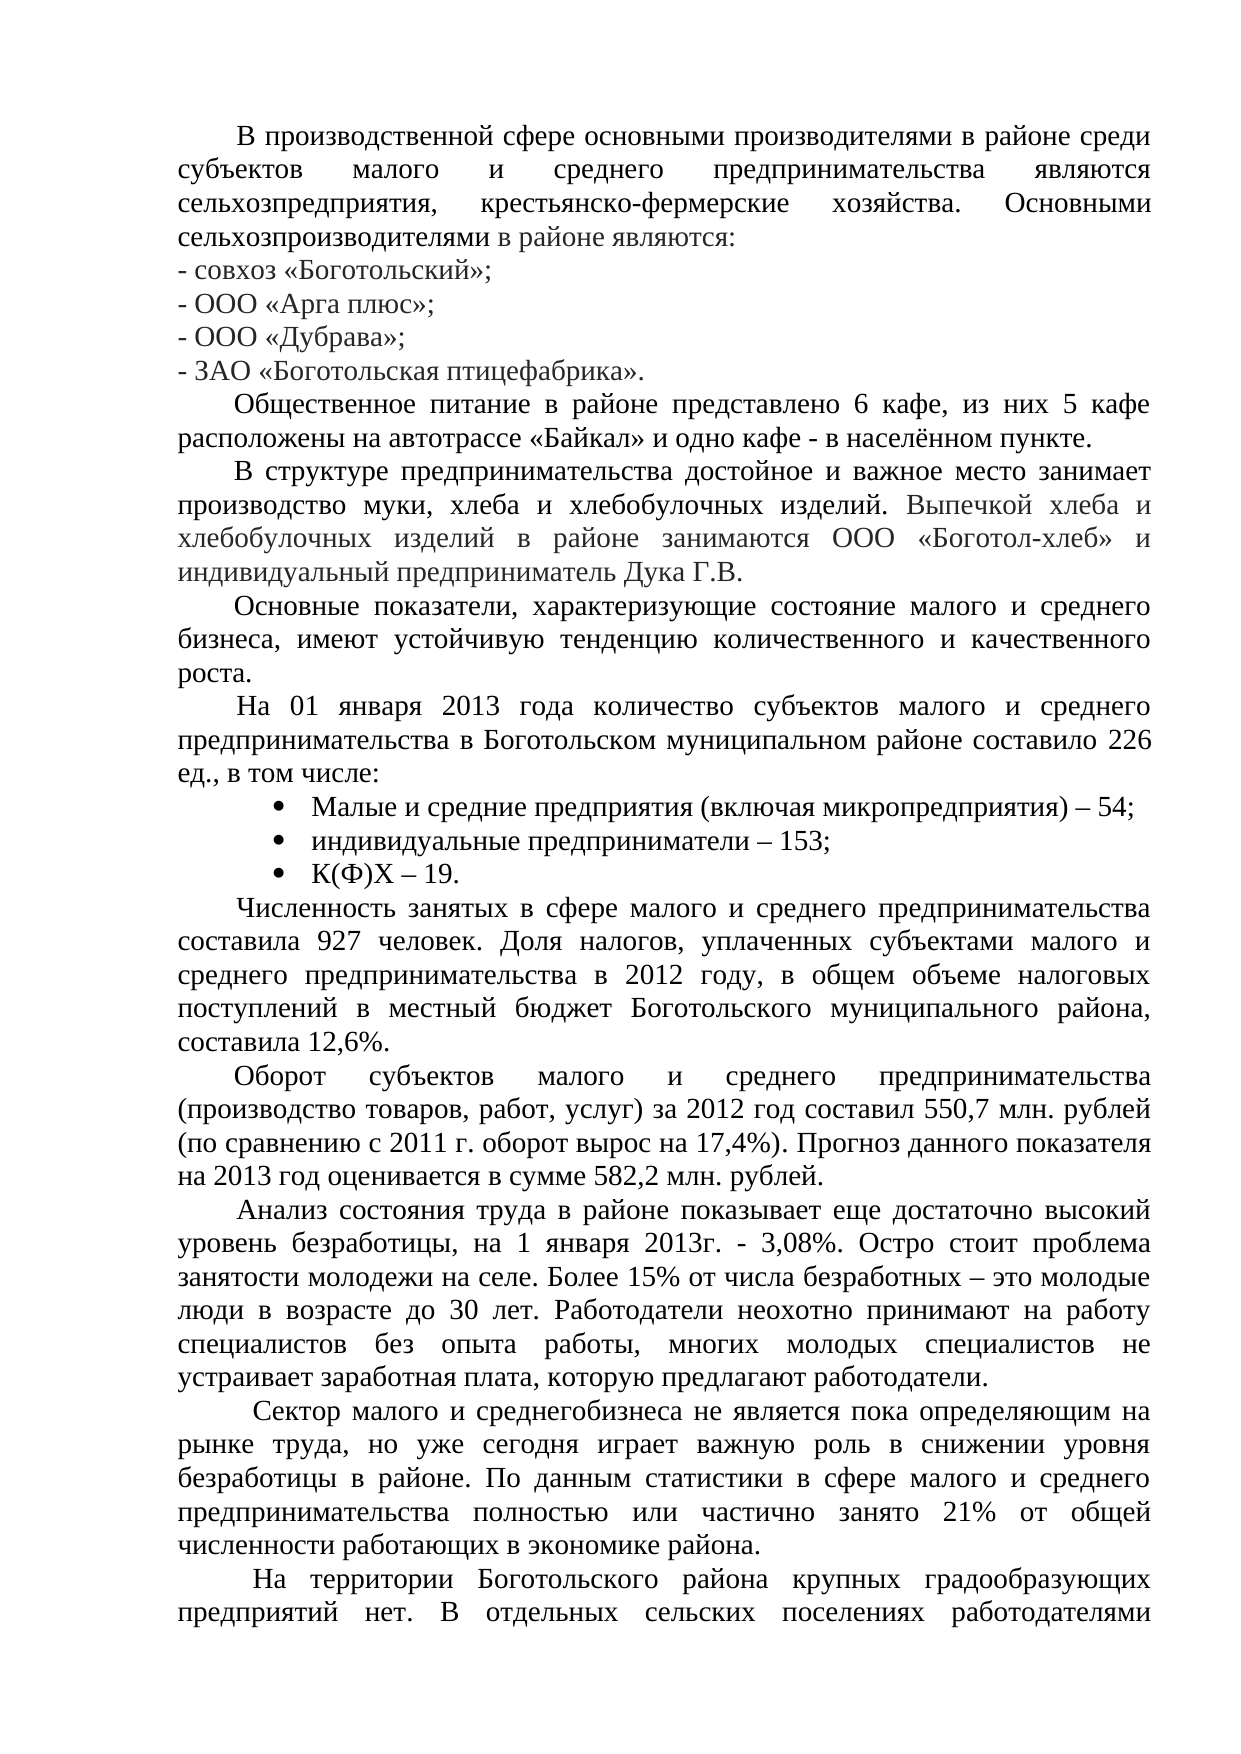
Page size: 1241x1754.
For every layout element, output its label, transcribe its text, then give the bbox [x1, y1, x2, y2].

text - ООО «Дубрава»; [177, 319, 1152, 353]
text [177, 1561, 1152, 1628]
list индивидуальные предприниматели – 153; [274, 823, 1152, 856]
text - совхоз «Боготольский»; [177, 252, 1152, 286]
text Основные показатели, характеризующие состояние малого и среднего бизнеса, имеют устойчивую тенденцию количественного и качественного роста. [177, 588, 1152, 688]
text На 01 января 2013 года количество субъектов малого и среднего предпринимательства в Боготольском муниципальном районе составило 226 ед., в том числе: [177, 688, 1152, 789]
list Малые и средние предприятия (включая микропредприятия) – 54; [274, 789, 1152, 823]
text - ООО «Арга плюс»; [177, 286, 1152, 319]
list К(Ф)Х – 19. [274, 856, 1152, 890]
text В структуре предпринимательства достойное и важное место занимает производство муки, хлеба и хлебобулочных изделий. Выпечкой хлеба и хлебобулочных изделий в районе занимаются ООО «Боготол-хлеб» и индивидуальный предприниматель Дука Г.В. [177, 453, 1152, 588]
text - ЗАО «Боготольская птицефабрика». [177, 353, 1152, 386]
text Численность занятых в сфере малого и среднего предпринимательства составила 927 человек. Доля налогов, уплаченных субъектами малого и среднего предпринимательства в 2012 году, в общем объеме налоговых поступлений в местный бюджет Боготольского муниципального района, составила 12,6%. [177, 890, 1152, 1058]
text Анализ состояния труда в районе показывает еще достаточно высокий уровень безработицы, на 1 января 2013г. - 3,08%. Остро стоит проблема занятости молодежи на селе. Более 15% от числа безработных – это молодые люди в возрасте до 30 лет. Работодатели неохотно принимают на работу специалистов без опыта работы, многих молодых специалистов не устраивает заработная плата, которую предлагают работодатели. [177, 1192, 1152, 1393]
text Оборот субъектов малого и среднего предпринимательства (производство товаров, работ, услуг) за 2012 год составил 550,7 млн. рублей (по сравнению с 2011 г. оборот вырос на 17,4%). Прогноз данного показателя на 2013 год оценивается в сумме 582,2 млн. рублей. [177, 1058, 1152, 1192]
text Общественное питание в районе представлено 6 кафе, из них 5 кафе расположены на автотрассе «Байкал» и одно кафе - в населённом пункте. [177, 386, 1152, 453]
text Сектор малого и среднегобизнеса не является пока определяющим на рынке труда, но уже сегодня играет важную роль в снижении уровня безработицы в районе. По данным статистики в сфере малого и среднего предпринимательства полностью или частично занято 21% от общей численности работающих в экономике района. [177, 1393, 1152, 1561]
text В производственной сфере основными производителями в районе среди субъектов малого и среднего предпринимательства являются сельхозпредприятия, крестьянско-фермерские хозяйства. Основными сельхозпроизводителями в районе являются: [177, 118, 1152, 252]
